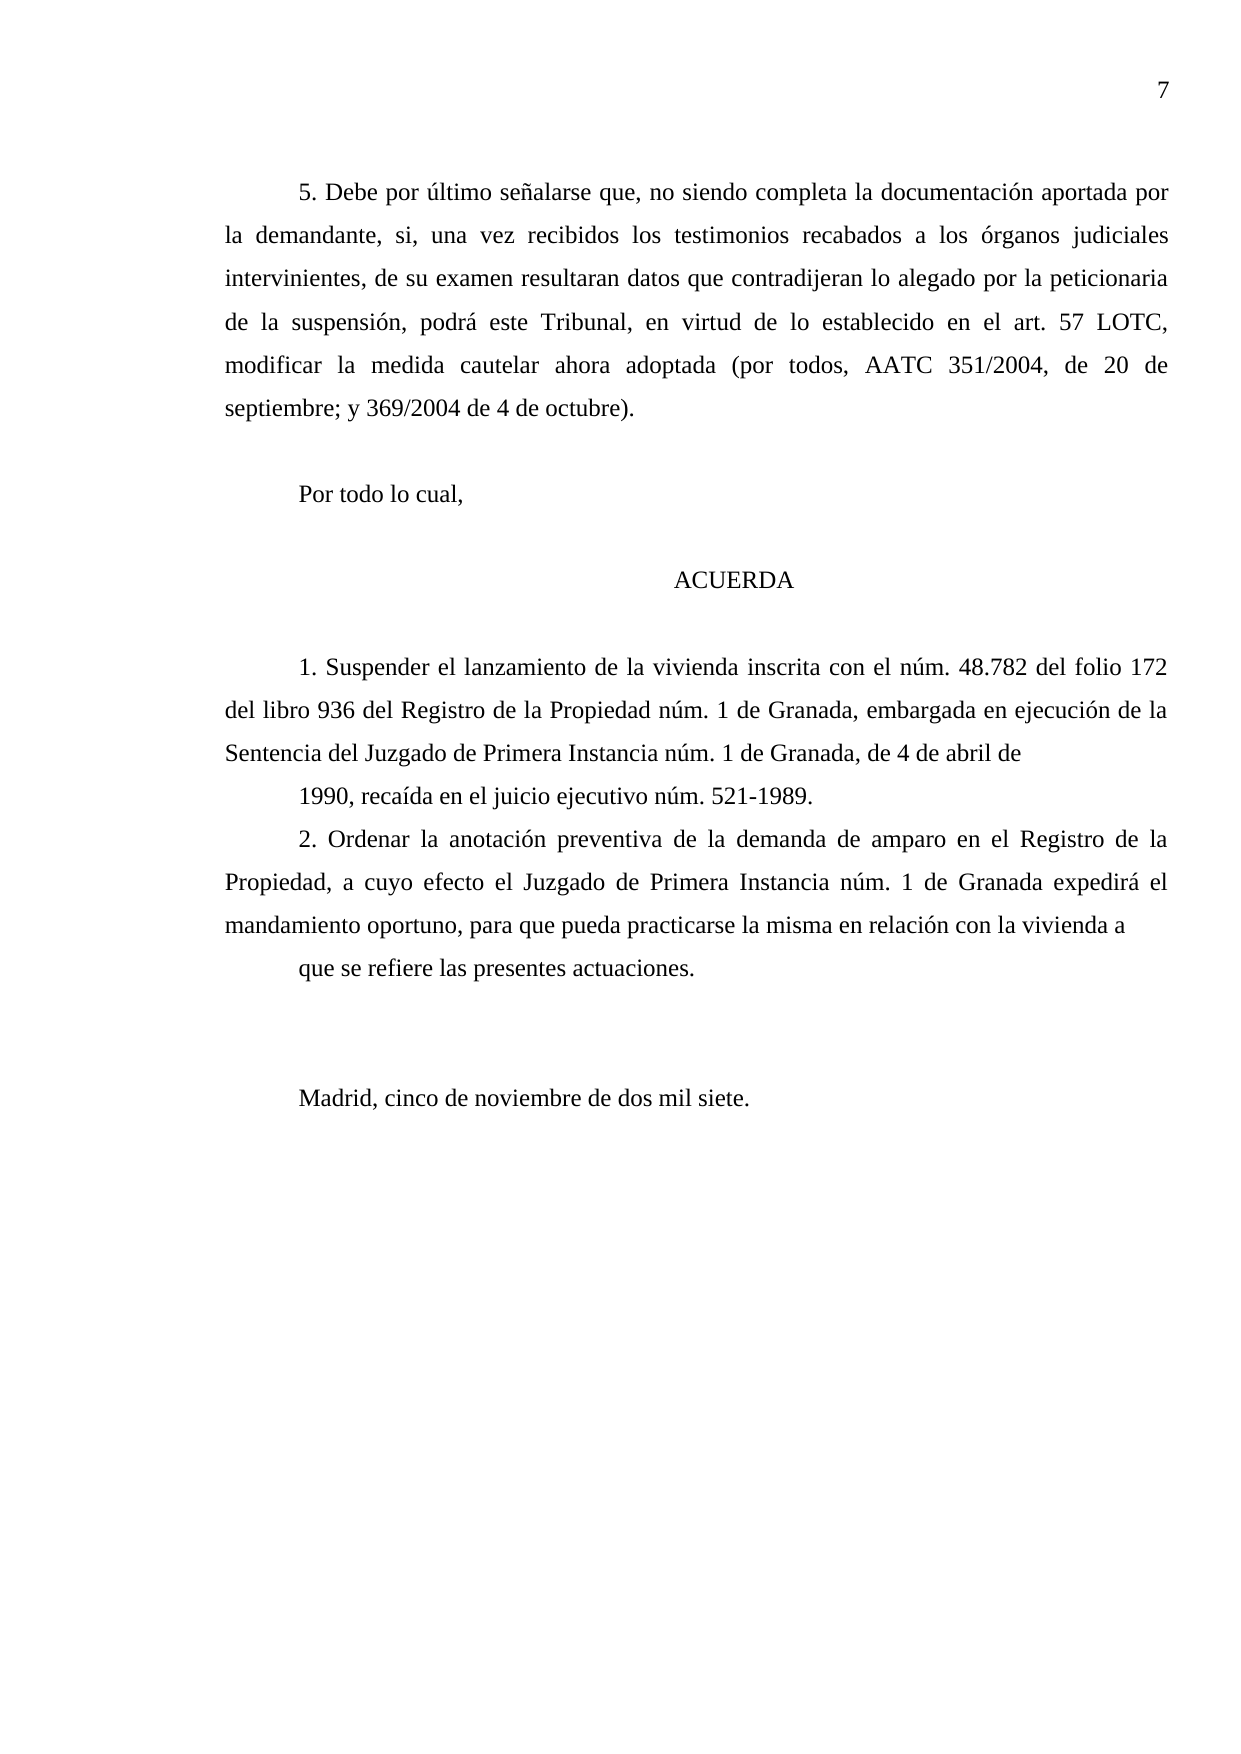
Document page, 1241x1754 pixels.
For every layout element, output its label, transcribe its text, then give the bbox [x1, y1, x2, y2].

text ACUERDA [224, 565, 1169, 594]
text 5. Debe por último señalarse que, no siendo completa la documentación aportada por la demandante, si, una vez recibidos los testimonios recabados a los órganos judiciales intervinientes, de su examen resultaran datos que contradijeran lo alegado por la peticionaria de la suspensión, podrá este Tribunal, en virtud de lo establecido en el art. 57 LOTC, modificar la medida cautelar ahora adoptada (por todos, AATC 351/2004, de 20 de septiembre; y 369/2004 de 4 de octubre). [224, 177, 1169, 422]
text que se refiere las presentes actuaciones. [224, 953, 1169, 982]
text 1. Suspender el lanzamiento de la vivienda inscrita con el núm. 48.782 del folio 172 del libro 936 del Registro de la Propiedad núm. 1 de Granada, embargada en ejecución de la Sentencia del Juzgado de Primera Instancia núm. 1 de Granada, de 4 de abril de [224, 652, 1169, 767]
text 2. Ordenar la anotación preventiva de la demanda de amparo en el Registro de la Propiedad, a cuyo efecto el Juzgado de Primera Instancia núm. 1 de Granada expedirá el mandamiento oportuno, para que pueda practicarse la misma en relación con la vivienda a [224, 824, 1169, 939]
text Madrid, cinco de noviembre de dos mil siete. [224, 1083, 1169, 1112]
text Por todo lo cual, [224, 479, 1169, 508]
text 1990, recaída en el juicio ejecutivo núm. 521-1989. [224, 781, 1169, 810]
